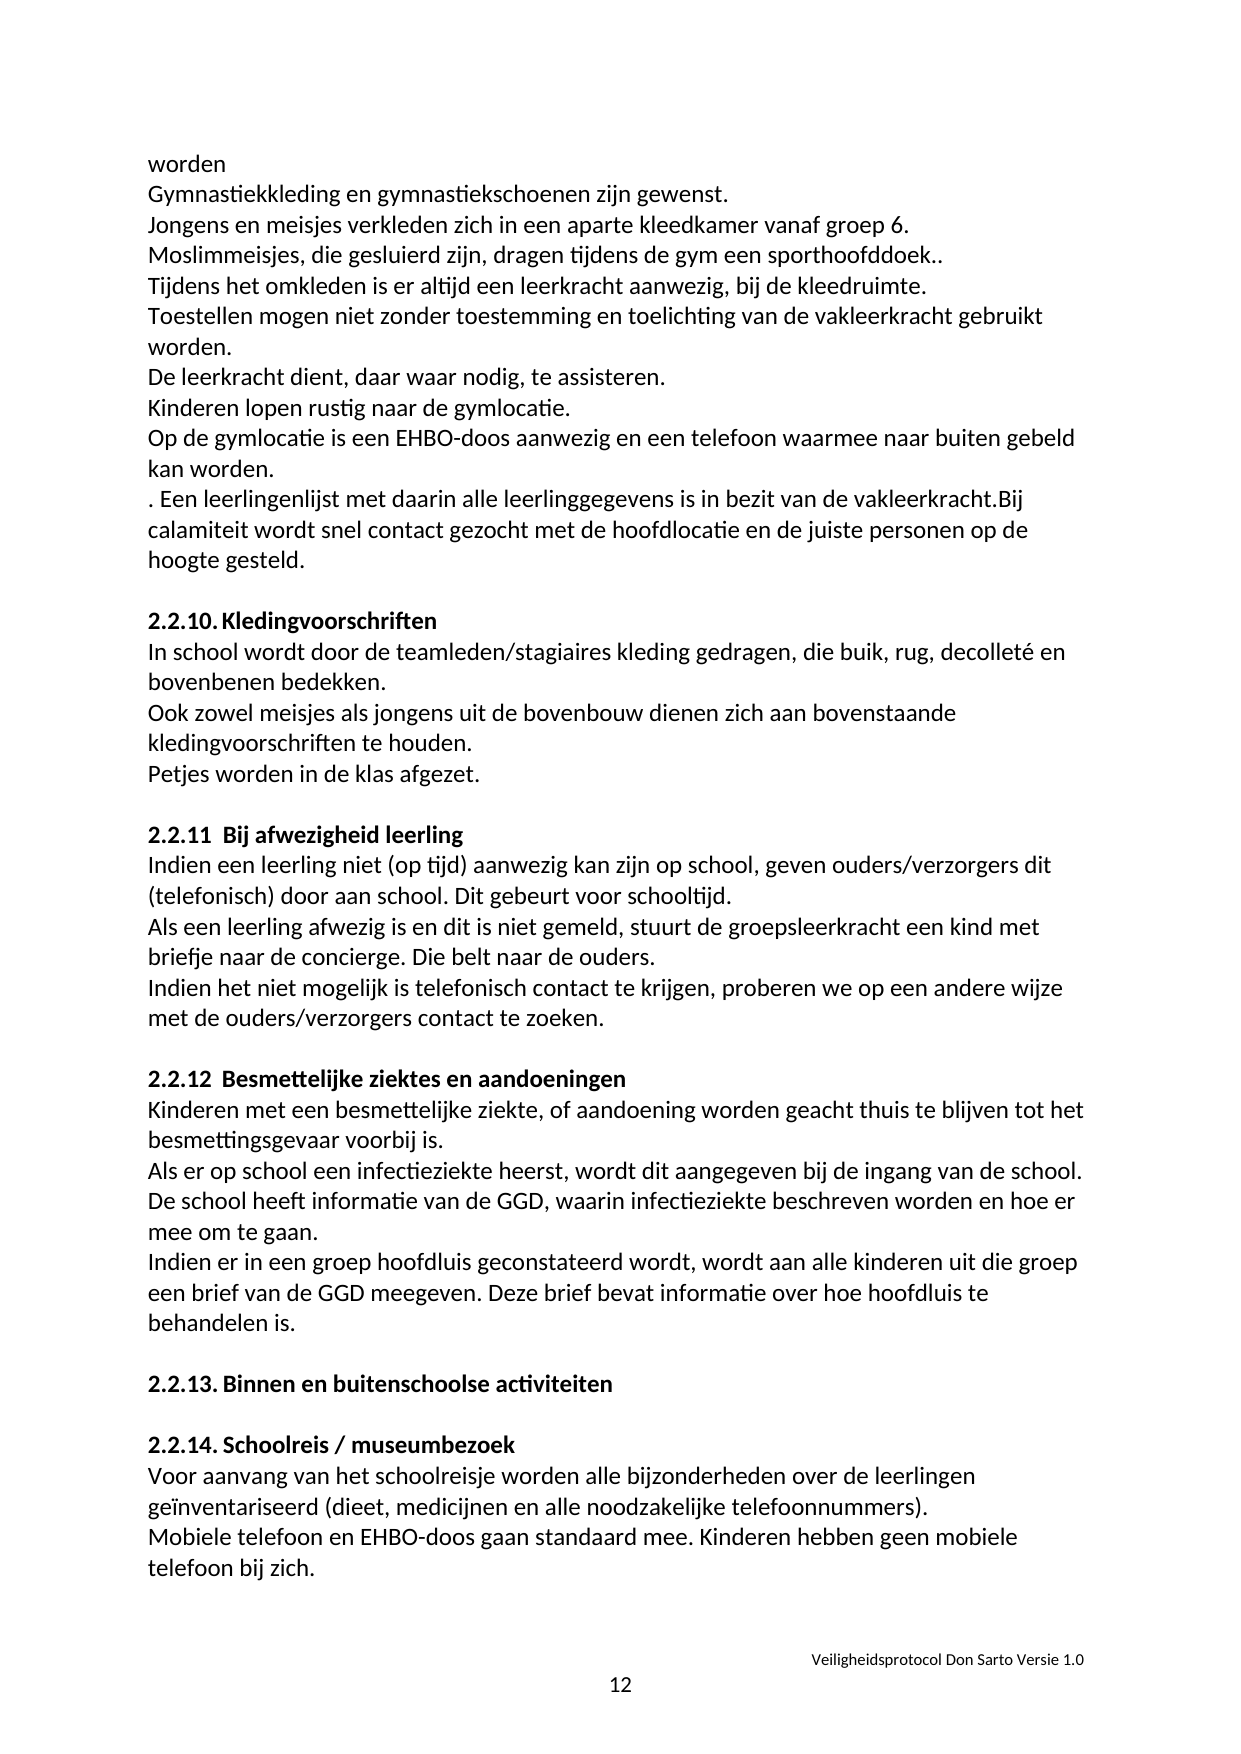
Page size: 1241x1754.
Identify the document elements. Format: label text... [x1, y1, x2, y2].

subtitle Kledingvoorschriften [148, 606, 1092, 636]
text Indien een leerling niet (op tijd) aanwezig kan zijn op school, geven ouders/verzorgers dit (telefonisch) door aan school. Dit gebeurt voor schooltijd. [148, 850, 1092, 911]
subtitle 2.2.11 Bij afwezigheid leerling [148, 819, 1092, 850]
text Ook zowel meisjes als jongens uit de bovenbouw dienen zich aan bovenstaande kledingvoorschriften te houden. [148, 697, 1092, 758]
text Als een leerling afwezig is en dit is niet gemeld, stuurt de groepsleerkracht een kind met briefje naar de concierge. Die belt naar de ouders. [148, 911, 1092, 972]
text Moslimmeisjes, die gesluierd zijn, dragen tijdens de gym een sporthoofddoek.. [148, 239, 1092, 270]
text Toestellen mogen niet zonder toestemming en toelichting van de vakleerkracht gebruikt worden. [148, 300, 1092, 361]
text Voor aanvang van het schoolreisje worden alle bijzonderheden over de leerlingen geïnventariseerd (dieet, medicijnen en alle noodzakelijke telefoonnummers). [148, 1460, 1092, 1521]
text Kinderen lopen rustig naar de gymlocatie. [148, 392, 1092, 422]
text Tijdens het omkleden is er altijd een leerkracht aanwezig, bij de kleedruimte. [148, 270, 1092, 300]
text Als er op school een infectieziekte heerst, wordt dit aangegeven bij de ingang van de school. [148, 1155, 1092, 1185]
text Op de gymlocatie is een EHBO-doos aanwezig en een telefoon waarmee naar buiten gebeld kan worden. [148, 422, 1092, 483]
text . Een leerlingenlijst met daarin alle leerlinggegevens is in bezit van de vakleerkracht.Bij calamiteit wordt snel contact gezocht met de hoofdlocatie en de juiste personen op de hoogte gesteld. [148, 483, 1092, 575]
subtitle 2.2.14. Schoolreis / museumbezoek [148, 1429, 1092, 1460]
text Petjes worden in de klas afgezet. [148, 758, 1092, 789]
text De school heeft informatie van de GGD, waarin infectieziekte beschreven worden en hoe er mee om te gaan. [148, 1185, 1092, 1246]
text De leerkracht dient, daar waar nodig, te assisteren. [148, 361, 1092, 392]
subtitle Besmettelijke ziektes en aandoeningen [148, 1063, 1092, 1094]
subtitle 2.2.13. Binnen en buitenschoolse activiteiten [148, 1368, 1092, 1399]
text Mobiele telefoon en EHBO-doos gaan standaard mee. Kinderen hebben geen mobiele telefoon bij zich. [148, 1521, 1092, 1582]
text Gymnastiekkleding en gymnastiekschoenen zijn gewenst. [148, 178, 1092, 209]
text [148, 148, 1092, 178]
text Indien er in een groep hoofdluis geconstateerd wordt, wordt aan alle kinderen uit die groep een brief van de GGD meegeven. Deze brief bevat informatie over hoe hoofdluis te behandelen is. [148, 1246, 1092, 1338]
text Kinderen met een besmettelijke ziekte, of aandoening worden geacht thuis te blijven tot het besmettingsgevaar voorbij is. [148, 1094, 1092, 1155]
text Jongens en meisjes verkleden zich in een aparte kleedkamer vanaf groep 6. [148, 209, 1092, 239]
text Indien het niet mogelijk is telefonisch contact te krijgen, proberen we op een andere wijze met de ouders/verzorgers contact te zoeken. [148, 972, 1092, 1033]
text In school wordt door de teamleden/stagiaires kleding gedragen, die buik, rug, decolleté en bovenbenen bedekken. [148, 636, 1092, 697]
